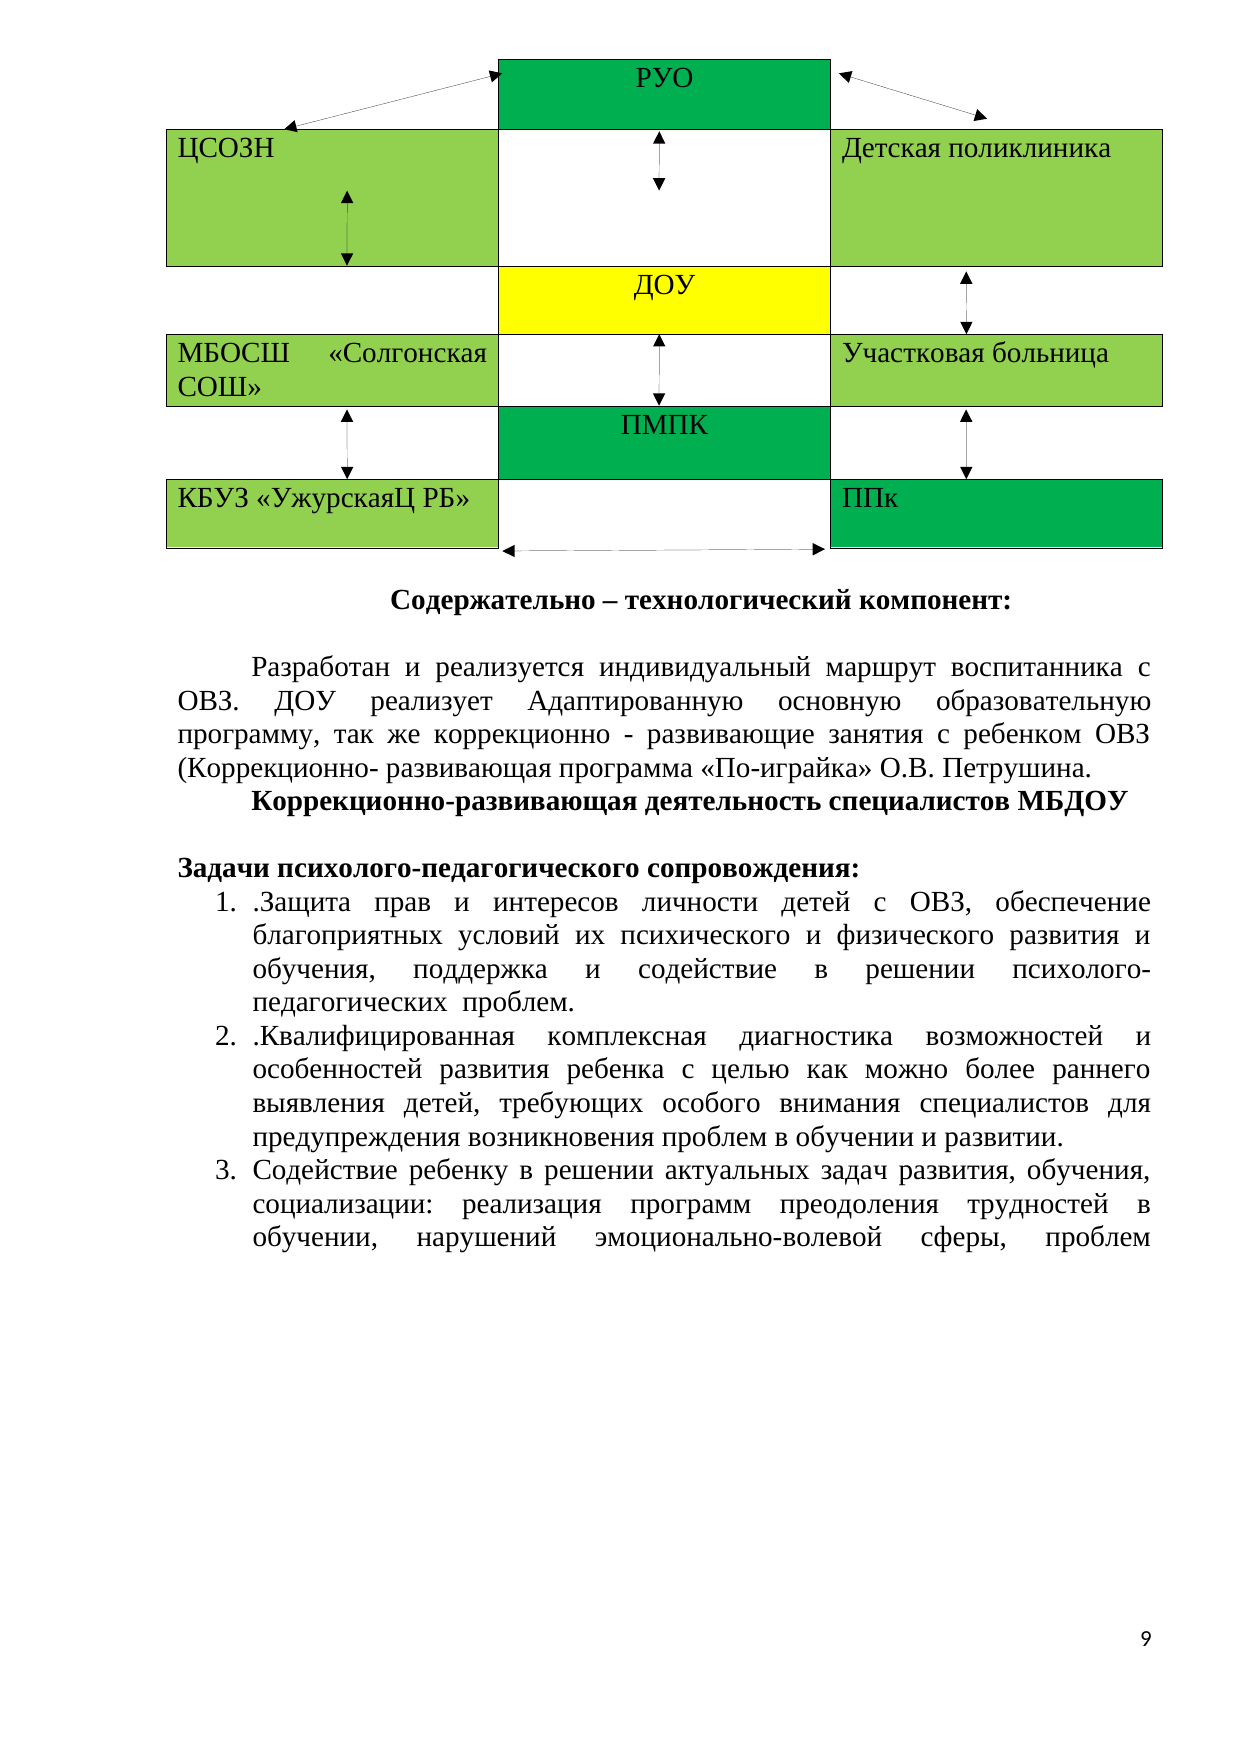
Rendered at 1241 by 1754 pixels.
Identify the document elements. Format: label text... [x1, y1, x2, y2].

table_cell КБУЗ «УжурскаяЦ РБ» [167, 480, 498, 547]
table_cell ППк [831, 480, 1162, 547]
list .Квалифицированная комплексная диагностика возможностей и особенностей развития ребенка с целью как можно более раннего выявления детей, требующих особого внимания специалистов для предупреждения возникновения проблем в обучении и развитии. [215, 1018, 1152, 1152]
table_cell [660, 335, 830, 406]
table_cell [831, 407, 1163, 479]
table_cell [499, 335, 659, 406]
table_cell [499, 480, 830, 547]
table_cell ЦСОЗН [167, 130, 498, 266]
table_cell ПМПК [499, 407, 830, 479]
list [215, 1152, 1152, 1253]
text Коррекционно-развивающая деятельность специалистов МБДОУ [177, 783, 1152, 817]
text Содержательно – технологический компонент: [177, 582, 1152, 616]
table_cell [499, 130, 830, 266]
table_header [166, 59, 498, 129]
table_cell Детская поликлиника [831, 130, 1162, 266]
table_cell Участковая больница [831, 335, 1162, 406]
table_cell [831, 267, 1163, 334]
table_cell ДОУ [499, 267, 830, 334]
table_header РУО [499, 60, 830, 129]
table_cell МБОСШ «Солгонская СОШ» [167, 335, 498, 406]
text Задачи психолого-педагогического сопровождения: [177, 850, 1152, 884]
table_header [831, 59, 1163, 129]
table_cell [166, 407, 498, 479]
list .Защита прав и интересов личности детей с ОВЗ, обеспечение благоприятных условий их психического и физического развития и обучения, поддержка и содействие в решении психолого-педагогических проблем. [215, 884, 1152, 1018]
table_cell [166, 267, 498, 334]
text Разработан и реализуется индивидуальный маршрут воспитанника с ОВЗ. ДОУ реализует Адаптированную основную образовательную программу, так же коррекционно - развивающие занятия с ребенком ОВЗ (Коррекционно- развивающая программа «По-играйка» О.В. Петрушина. [177, 649, 1152, 783]
